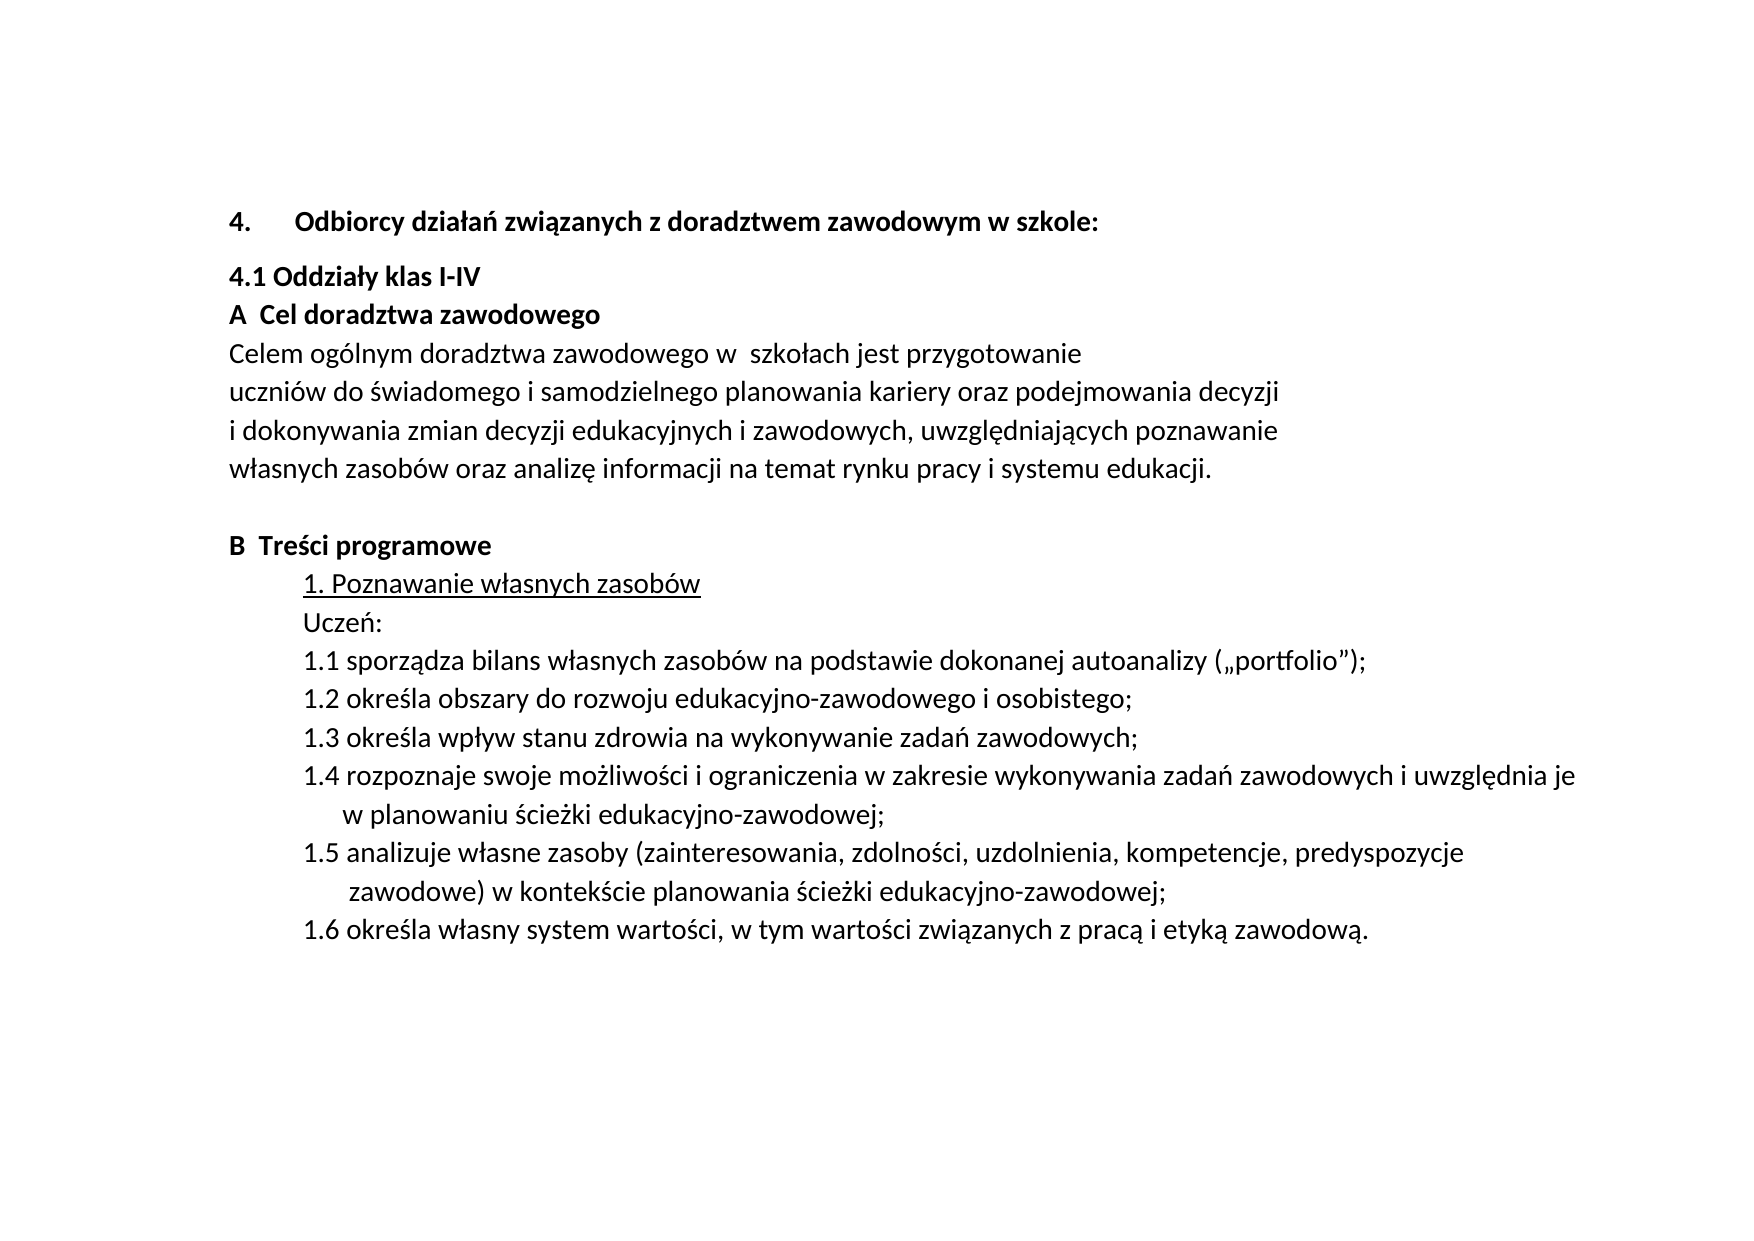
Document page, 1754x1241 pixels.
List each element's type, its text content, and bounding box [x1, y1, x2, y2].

text Celem ogólnym doradztwa zawodowego w szkołach jest przygotowanie [229, 335, 1606, 370]
text i dokonywania zmian decyzji edukacyjnych i zawodowych, uwzględniających poznawanie [229, 412, 1606, 447]
text B Treści programowe [229, 527, 1606, 562]
text 4.1 Oddziały klas I-IV [229, 258, 1606, 293]
text 1.5 analizuje własne zasoby (zainteresowania, zdolności, uzdolnienia, kompetencje, predyspozycje [229, 834, 1606, 870]
text 1.6 określa własny system wartości, w tym wartości związanych z pracą i etyką zawodową. [229, 911, 1606, 947]
text 1.1 sporządza bilans własnych zasobów na podstawie dokonanej autoanalizy („portfolio”); [229, 642, 1606, 678]
text uczniów do świadomego i samodzielnego planowania kariery oraz podejmowania decyzji [229, 373, 1606, 409]
text Uczeń: [229, 604, 1606, 639]
text w planowaniu ścieżki edukacyjno-zawodowej; [229, 796, 1606, 832]
text zawodowe) w kontekście planowania ścieżki edukacyjno-zawodowej; [229, 873, 1606, 908]
text 1. Poznawanie własnych zasobów [229, 565, 1606, 601]
text 1.3 określa wpływ stanu zdrowia na wykonywanie zadań zawodowych; [229, 719, 1606, 755]
list Odbiorcy działań związanych z doradztwem zawodowym w szkole: [229, 203, 1606, 238]
text 1.4 rozpoznaje swoje możliwości i ograniczenia w zakresie wykonywania zadań zawodowych i uwzględnia je [229, 757, 1606, 793]
text własnych zasobów oraz analizę informacji na temat rynku pracy i systemu edukacji. [229, 450, 1606, 486]
text A Cel doradztwa zawodowego [229, 296, 1606, 332]
text 1.2 określa obszary do rozwoju edukacyjno-zawodowego i osobistego; [229, 681, 1606, 716]
